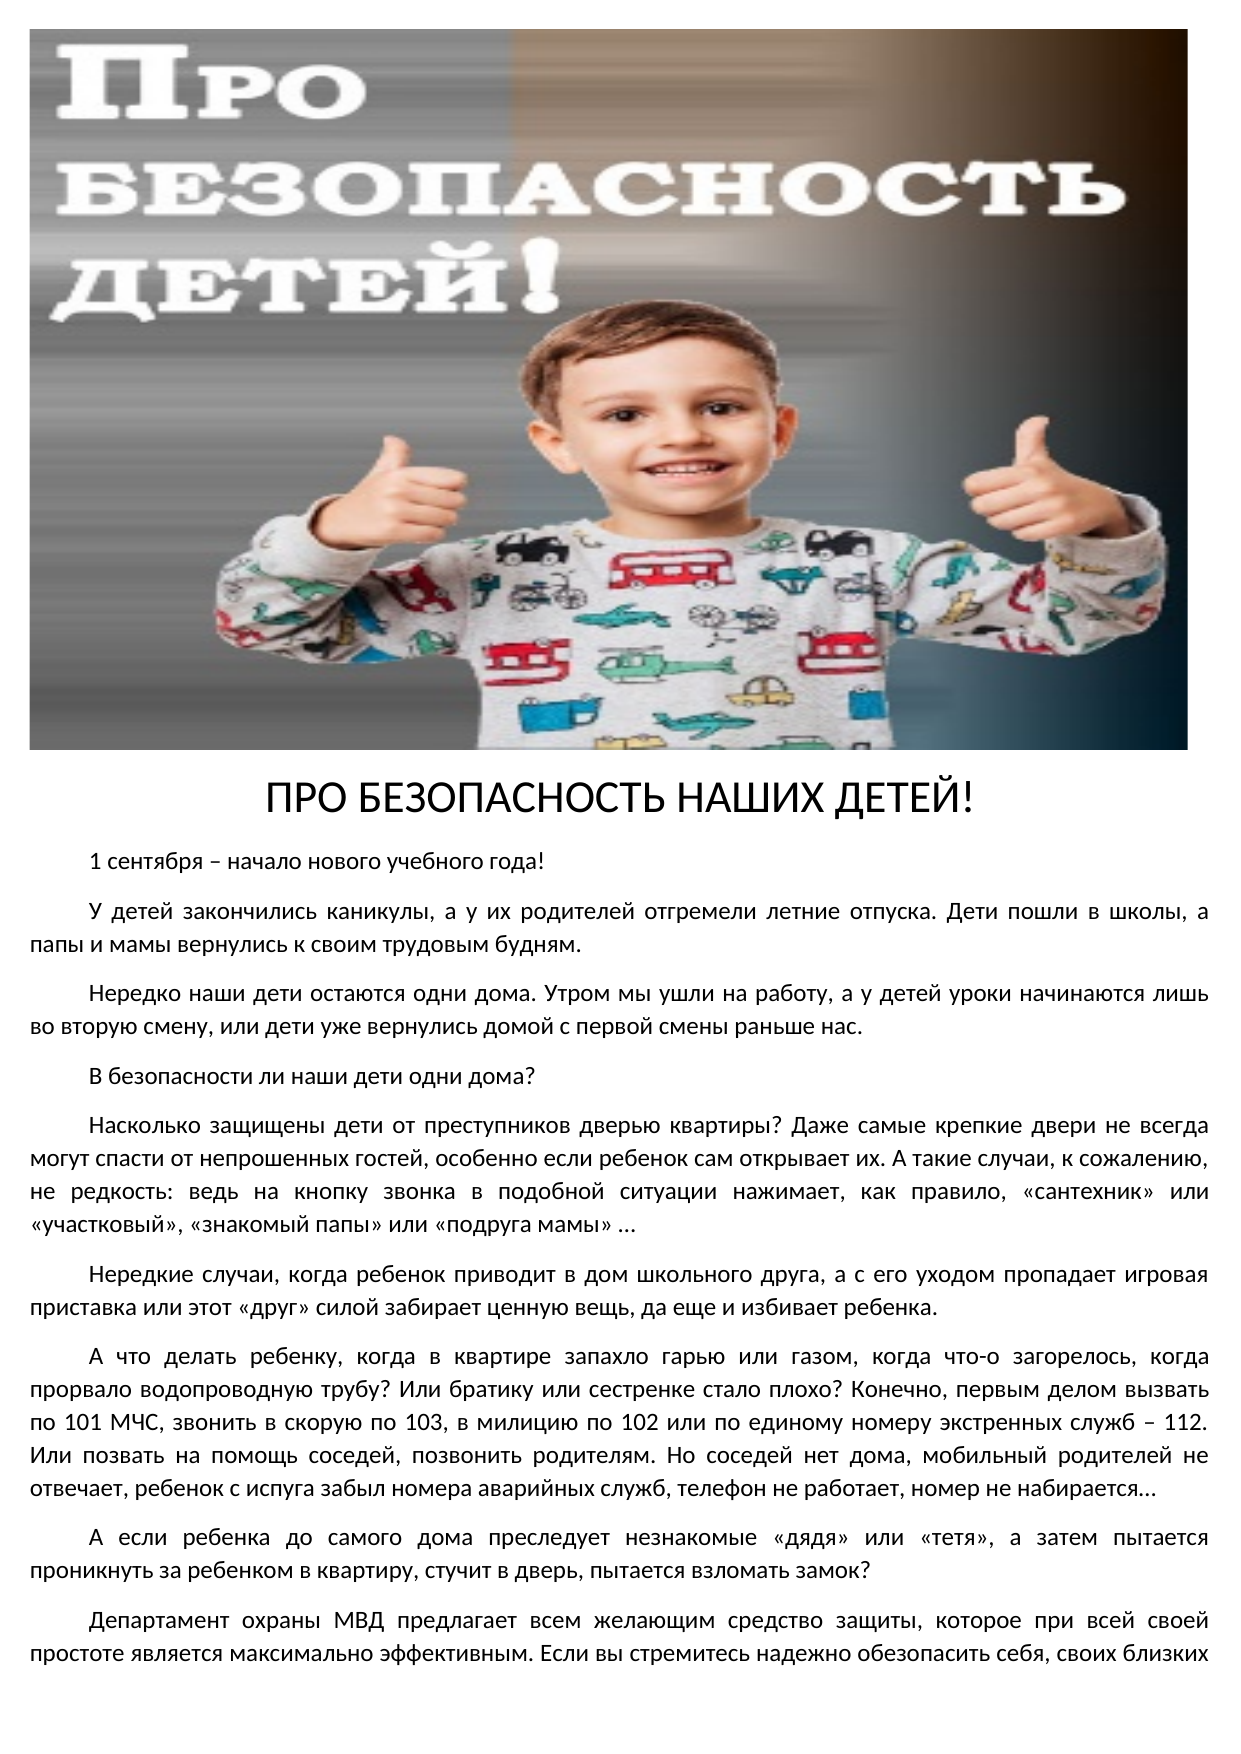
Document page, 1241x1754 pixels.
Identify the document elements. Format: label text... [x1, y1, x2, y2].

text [29, 1604, 1211, 1667]
text Нередкие случаи, когда ребенок приводит в дом школьного друга, а с его уходом пропадает игровая приставка или этот «друг» силой забирает ценную вещь, да еще и избивает ребенка. [29, 1258, 1211, 1321]
text Насколько защищены дети от преступников дверью квартиры? Даже самые крепкие двери не всегда могут спасти от непрошенных гостей, особенно если ребенок сам открывает их. А такие случаи, к сожалению, не редкость: ведь на кнопку звонка в подобной ситуации нажимает, как правило, «сантехник» или «участковый», «знакомый папы» или «подруга мамы» … [29, 1109, 1211, 1239]
text А если ребенка до самого дома преследует незнакомые «дядя» или «тетя», а затем пытается проникнуть за ребенком в квартиру, стучит в дверь, пытается взломать замок? [29, 1521, 1211, 1585]
text Нередко наши дети остаются одни дома. Утром мы ушли на работу, а у детей уроки начинаются лишь во вторую смену, или дети уже вернулись домой с первой смены раньше нас. [29, 977, 1211, 1041]
text 1 сентября – начало нового учебного года! [29, 845, 1211, 876]
picture [29, 29, 1188, 750]
text В безопасности ли наши дети одни дома? [29, 1060, 1211, 1090]
text ПРО БЕЗОПАСНОСТЬ НАШИХ ДЕТЕЙ! [29, 768, 1211, 824]
text У детей закончились каникулы, а у их родителей отгремели летние отпуска. Дети пошли в школы, а папы и мамы вернулись к своим трудовым будням. [29, 895, 1211, 958]
text А что делать ребенку, когда в квартире запахло гарью или газом, когда что-о загорелось, когда прорвало водопроводную трубу? Или братику или сестренке стало плохо? Конечно, первым делом вызвать по 101 МЧС, звонить в скорую по 103, в милицию по 102 или по единому номеру экстренных служб – 112. Или позвать на помощь соседей, позвонить родителям. Но соседей нет дома, мобильный родителей не отвечает, ребенок с испуга забыл номера аварийных служб, телефон не работает, номер не набирается… [29, 1340, 1211, 1502]
